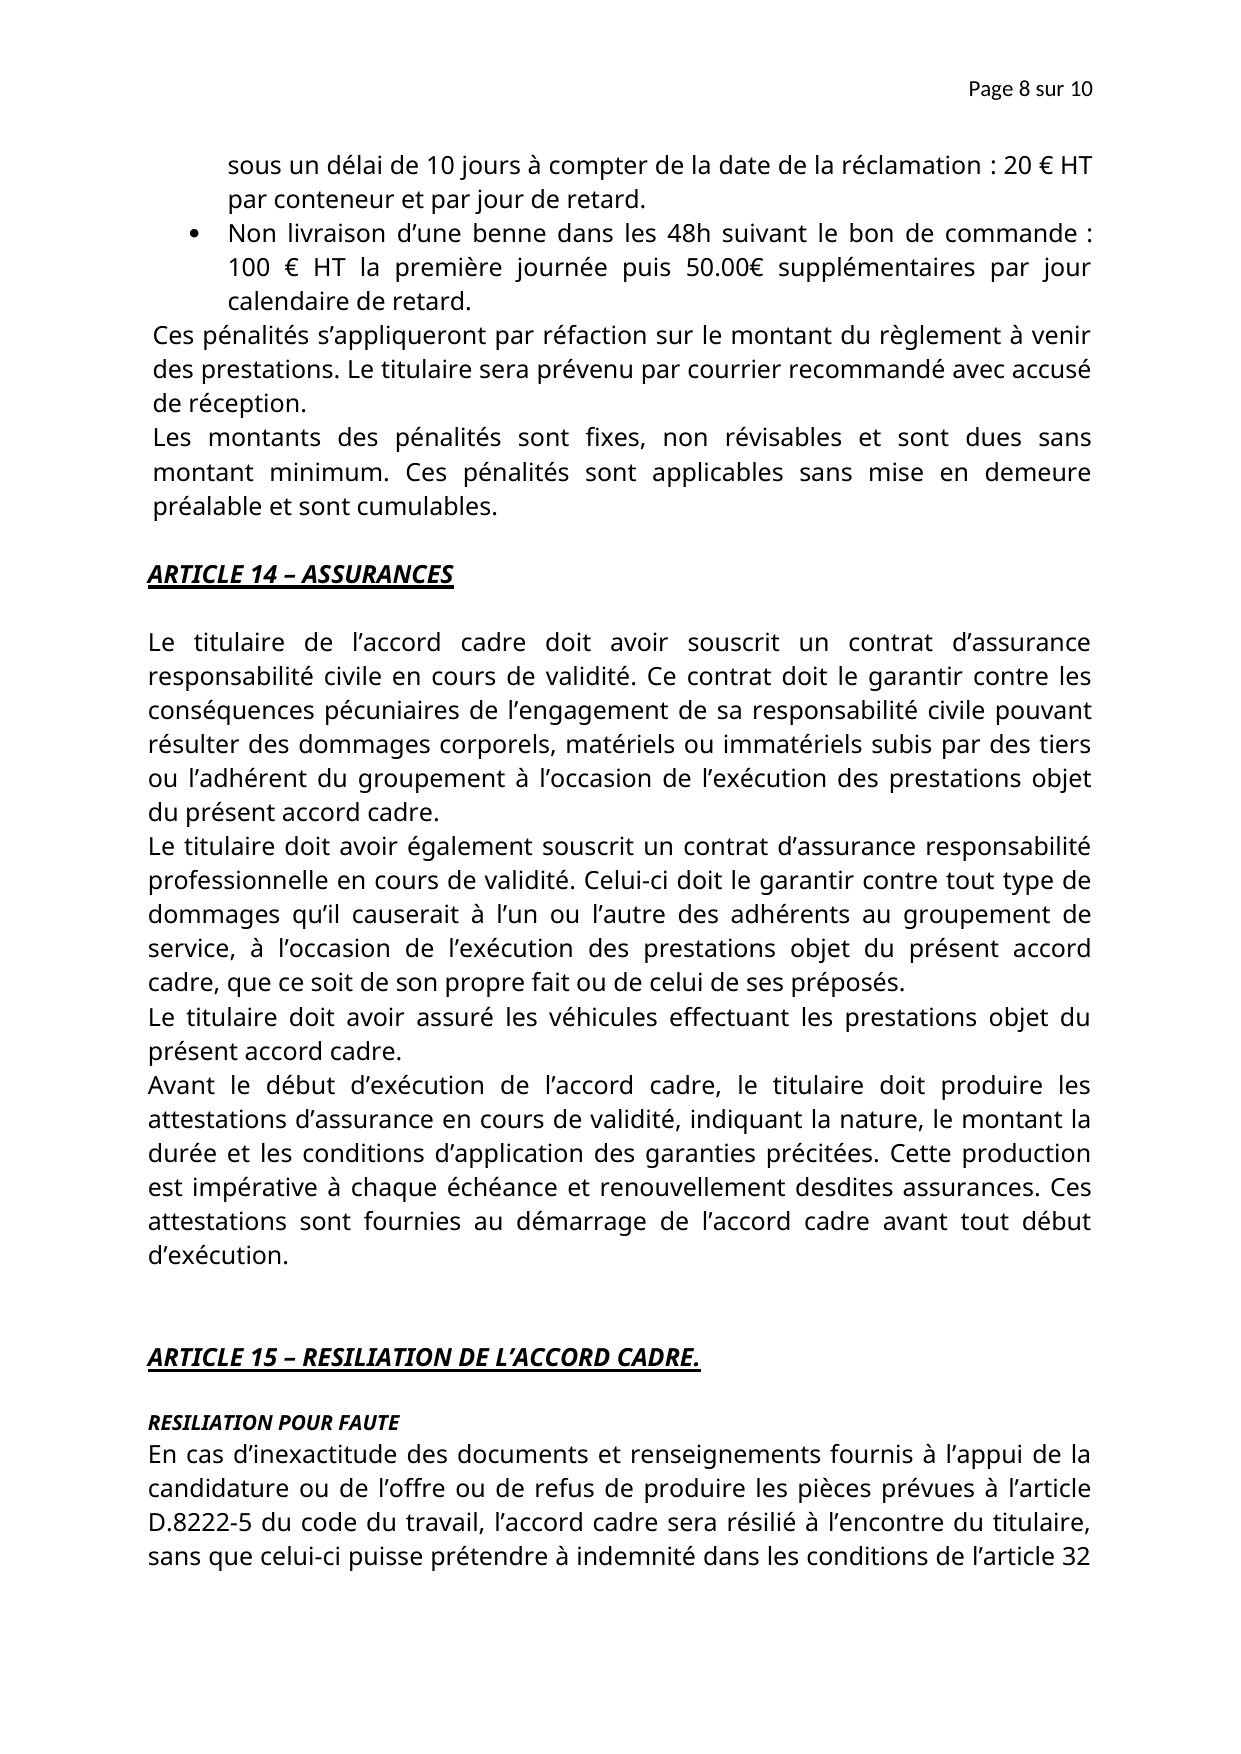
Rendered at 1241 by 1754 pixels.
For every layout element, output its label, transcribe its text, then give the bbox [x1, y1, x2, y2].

list Non livraison d’une benne dans les 48h suivant le bon de commande : 100 € HT la première journée puis 50.00€ supplémentaires par jour calendaire de retard. [190, 216, 1093, 318]
text Avant le début d’exécution de l’accord cadre, le titulaire doit produire les attestations d’assurance en cours de validité, indiquant la nature, le montant la durée et les conditions d’application des garanties précitées. Cette production est impérative à chaque échéance et renouvellement desdites assurances. Ces attestations sont fournies au démarrage de l’accord cadre avant tout début d’exécution. [148, 1067, 1093, 1272]
text Le titulaire doit avoir assuré les véhicules effectuant les prestations objet du présent accord cadre. [148, 999, 1093, 1067]
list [190, 148, 1093, 216]
text RESILIATION POUR FAUTE [148, 1408, 1093, 1436]
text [148, 1436, 1093, 1573]
text Le titulaire doit avoir également souscrit un contrat d’assurance responsabilité professionnelle en cours de validité. Celui-ci doit le garantir contre tout type de dommages qu’il causerait à l’un ou l’autre des adhérents au groupement de service, à l’occasion de l’exécution des prestations objet du présent accord cadre, que ce soit de son propre fait ou de celui de ses préposés. [148, 829, 1093, 999]
text ARTICLE 15 – RESILIATION DE L’ACCORD CADRE. [148, 1340, 1093, 1374]
text ARTICLE 14 – ASSURANCES [148, 556, 1093, 590]
text Ces pénalités s’appliqueront par réfaction sur le montant du règlement à venir des prestations. Le titulaire sera prévenu par courrier recommandé avec accusé de réception. [152, 318, 1093, 420]
text Le titulaire de l’accord cadre doit avoir souscrit un contrat d’assurance responsabilité civile en cours de validité. Ce contrat doit le garantir contre les conséquences pécuniaires de l’engagement de sa responsabilité civile pouvant résulter des dommages corporels, matériels ou immatériels subis par des tiers ou l’adhérent du groupement à l’occasion de l’exécution des prestations objet du présent accord cadre. [148, 624, 1093, 829]
text Les montants des pénalités sont fixes, non révisables et sont dues sans montant minimum. Ces pénalités sont applicables sans mise en demeure préalable et sont cumulables. [152, 420, 1093, 522]
